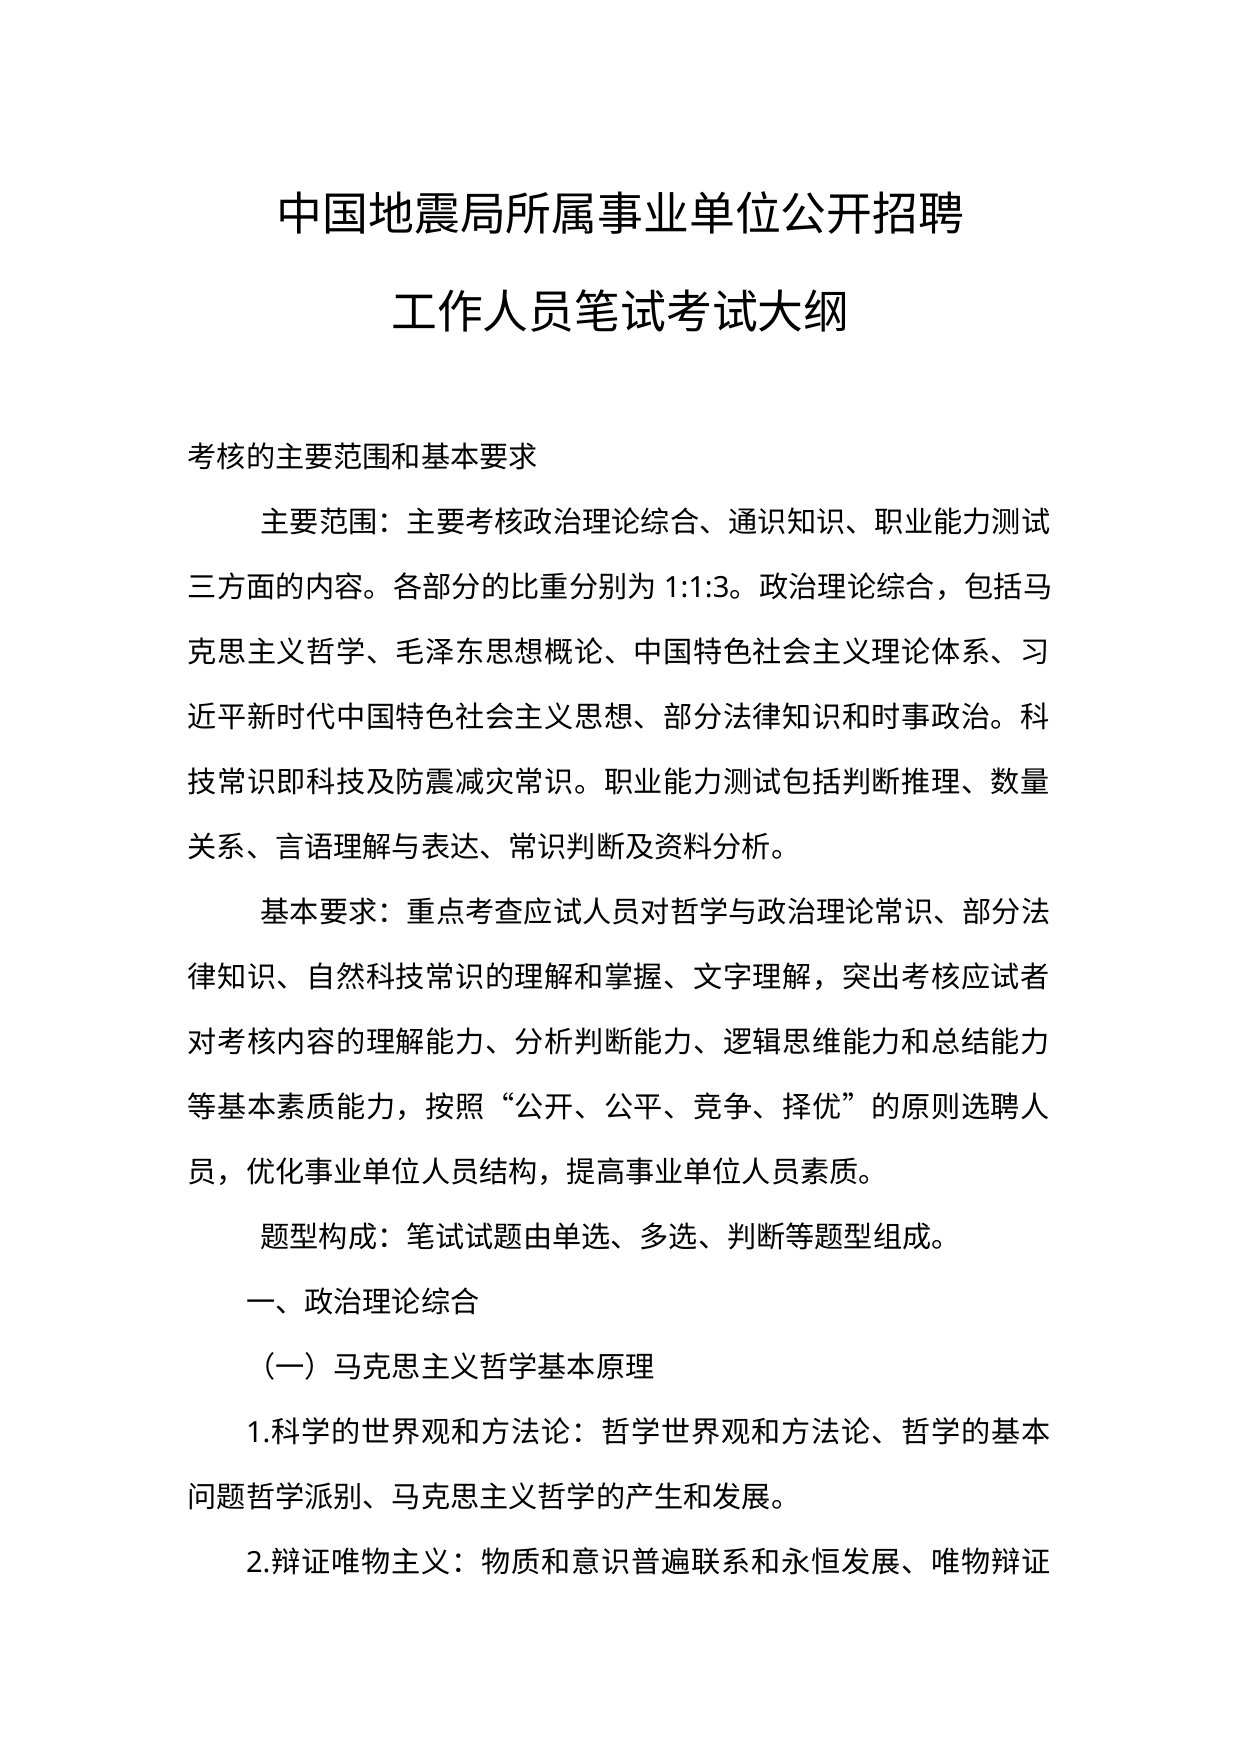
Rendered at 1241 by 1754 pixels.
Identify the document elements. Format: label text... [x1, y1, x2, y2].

text （一）马克思主义哲学基本原理 [187, 1332, 1053, 1397]
text 1.科学的世界观和方法论：哲学世界观和方法论、哲学的基本问题哲学派别、马克思主义哲学的产生和发展。 [187, 1397, 1053, 1527]
text 基本要求：重点考查应试人员对哲学与政治理论常识、部分法律知识、自然科技常识的理解和掌握、文字理解，突出考核应试者对考核内容的理解能力、分析判断能力、逻辑思维能力和总结能力等基本素质能力，按照“公开、公平、竞争、择优”的原则选聘人员，优化事业单位人员结构，提高事业单位人员素质。 [187, 877, 1053, 1202]
text 题型构成：笔试试题由单选、多选、判断等题型组成。 [187, 1202, 1053, 1267]
text 一、政治理论综合 [187, 1267, 1053, 1332]
text 考核的主要范围和基本要求 [187, 422, 1053, 487]
text 中国地震局所属事业单位公开招聘 [187, 162, 1053, 259]
text 工作人员笔试考试大纲 [187, 259, 1053, 357]
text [187, 1527, 1053, 1592]
text 主要范围：主要考核政治理论综合、通识知识、职业能力测试三方面的内容。各部分的比重分别为1:1:3。政治理论综合，包括马克思主义哲学、毛泽东思想概论、中国特色社会主义理论体系、习近平新时代中国特色社会主义思想、部分法律知识和时事政治。科技常识即科技及防震减灾常识。职业能力测试包括判断推理、数量关系、言语理解与表达、常识判断及资料分析。 [187, 487, 1053, 877]
